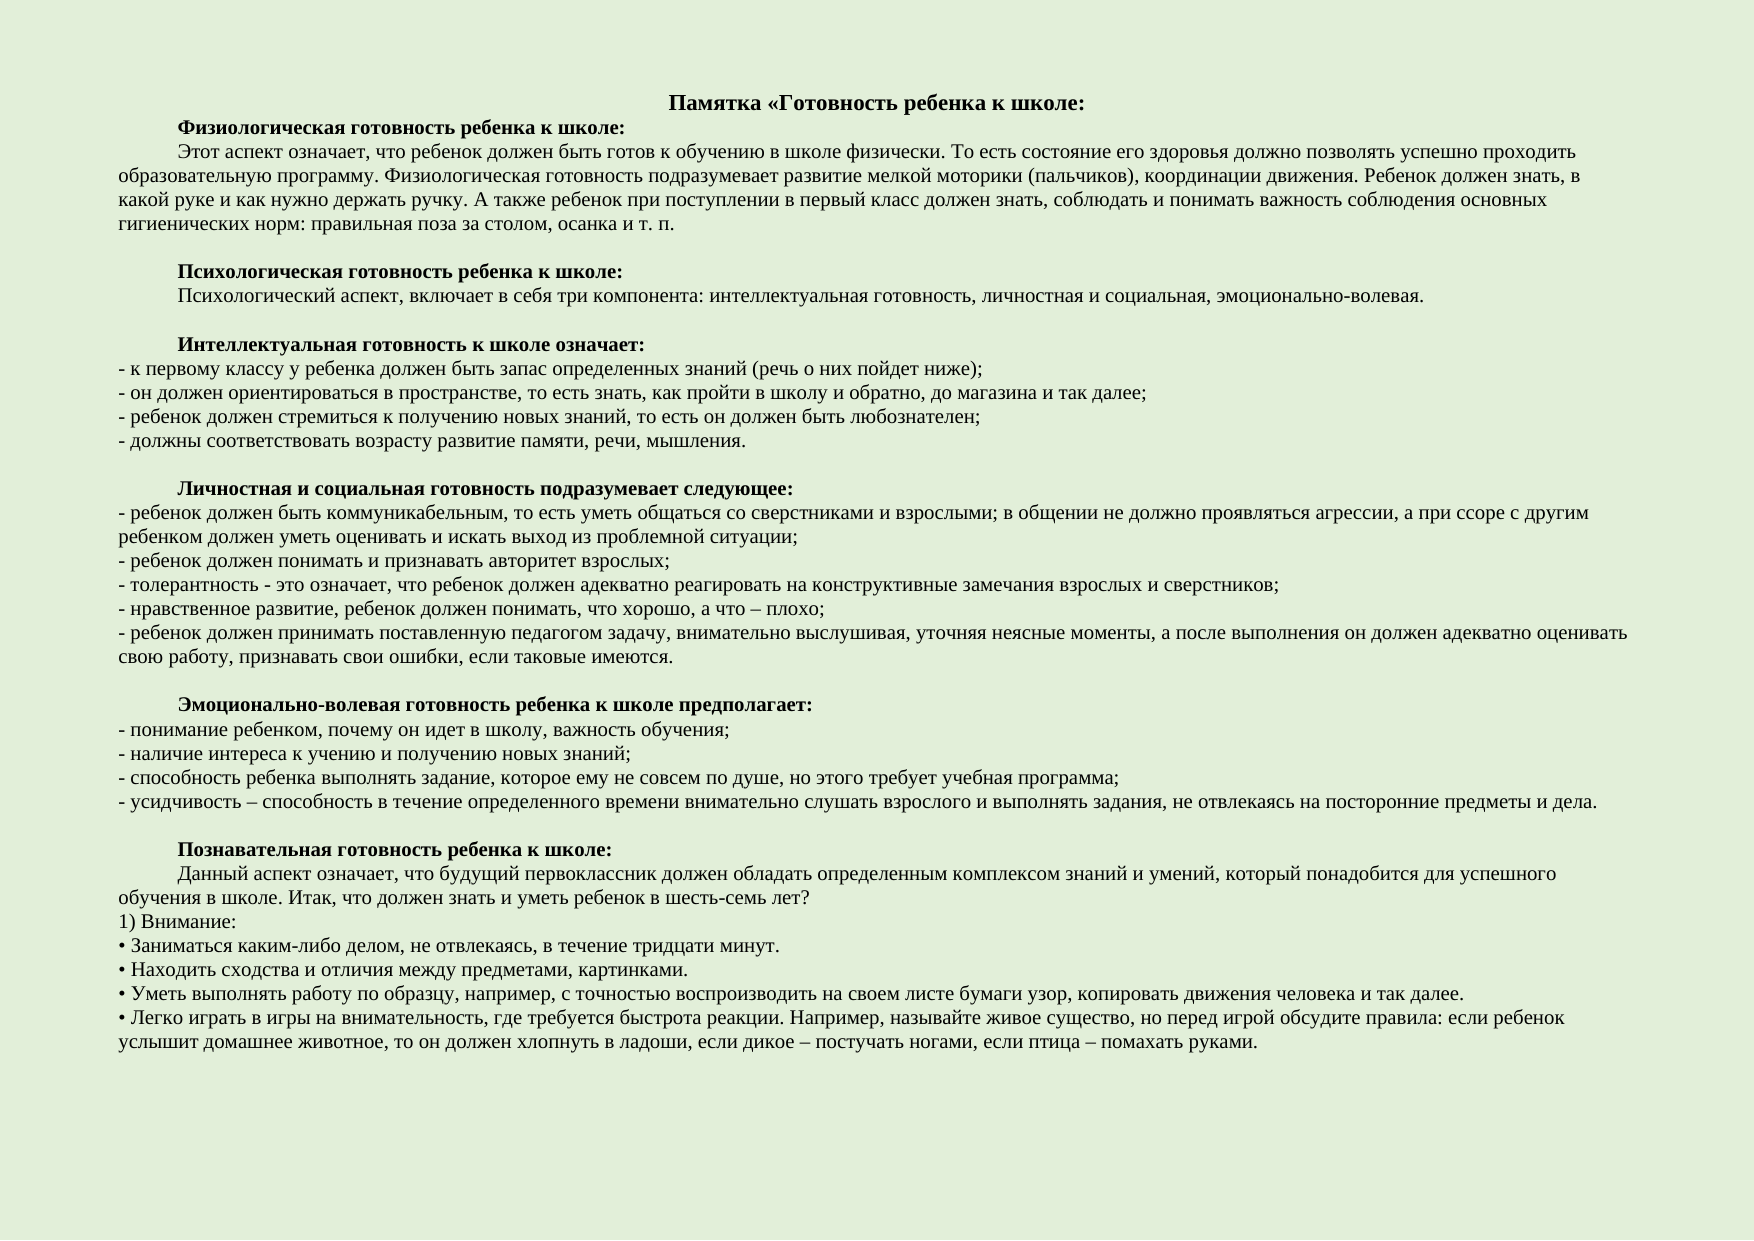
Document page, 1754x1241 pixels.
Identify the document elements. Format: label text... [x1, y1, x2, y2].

text Личностная и социальная готовность подразумевает следующее: - ребенок должен быть коммуникабельным, то есть уметь общаться со сверстниками и взрослыми; в общении не должно проявляться агрессии, а при ссоре с другим ребенком должен уметь оценивать и искать выход из проблемной ситуации; [118, 476, 1636, 548]
text Эмоционально-волевая готовность ребенка к школе предполагает: - понимание ребенком, почему он идет в школу, важность обучения; - наличие интереса к учению и получению новых знаний; - способность ребенка выполнять задание, которое ему не совсем по душе, но этого требует учебная программа; - усидчивость – способность в течение определенного времени внимательно слушать взрослого и выполнять задания, не отвлекаясь на посторонние предметы и дела. [118, 692, 1636, 837]
text Этот аспект означает, что ребенок должен быть готов к обучению в школе физически. То есть состояние его здоровья должно позволять успешно проходить образовательную программу. Физиологическая готовность подразумевает развитие мелкой моторики (пальчиков), координации движения. Ребенок должен знать, в какой руке и как нужно держать ручку. А также ребенок при поступлении в первый класс должен знать, соблюдать и понимать важность соблюдения основных гигиенических норм: правильная поза за столом, осанка и т. п. [118, 139, 1636, 235]
text Физиологическая готовность ребенка к школе: [118, 115, 1636, 139]
text - ребенок должен понимать и признавать авторитет взрослых; - толерантность - это означает, что ребенок должен адекватно реагировать на конструктивные замечания взрослых и сверстников; - нравственное развитие, ребенок должен понимать, что хорошо, а что – плохо; - ребенок должен принимать поставленную педагогом задачу, внимательно выслушивая, уточняя неясные моменты, а после выполнения он должен адекватно оценивать свою работу, признавать свои ошибки, если таковые имеются. [118, 548, 1636, 668]
text Памятка «Готовность ребенка к школе: [118, 88, 1636, 115]
text Интеллектуальная готовность к школе означает: - к первому классу у ребенка должен быть запас определенных знаний (речь о них пойдет ниже); - он должен ориентироваться в пространстве, то есть знать, как пройти в школу и обратно, до магазина и так далее; - ребенок должен стремиться к получению новых знаний, то есть он должен быть любознателен; - должны соответствовать возрасту развитие памяти, речи, мышления. [118, 331, 1636, 452]
text Познавательная готовность ребенка к школе: [118, 837, 1636, 861]
text Психологический аспект, включает в себя три компонента: интеллектуальная готовность, личностная и социальная, эмоционально-волевая. [118, 283, 1636, 307]
text Психологическая готовность ребенка к школе: [118, 259, 1636, 283]
text Данный аспект означает, что будущий первоклассник должен обладать определенным комплексом знаний и умений, который понадобится для успешного обучения в школе. Итак, что должен знать и уметь ребенок в шесть-семь лет? 1) Внимание: • Заниматься каким-либо делом, не отвлекаясь, в течение тридцати минут. • Находить сходства и отличия между предметами, картинками. • Уметь выполнять работу по образцу, например, с точностью воспроизводить на своем листе бумаги узор, копировать движения человека и так далее. • Легко играть в игры на внимательность, где требуется быстрота реакции. Например, называйте живое существо, но перед игрой обсудите правила: если ребенок услышит домашнее животное, то он должен хлопнуть в ладоши, если дикое – постучать ногами, если птица – помахать руками. [118, 861, 1636, 1053]
